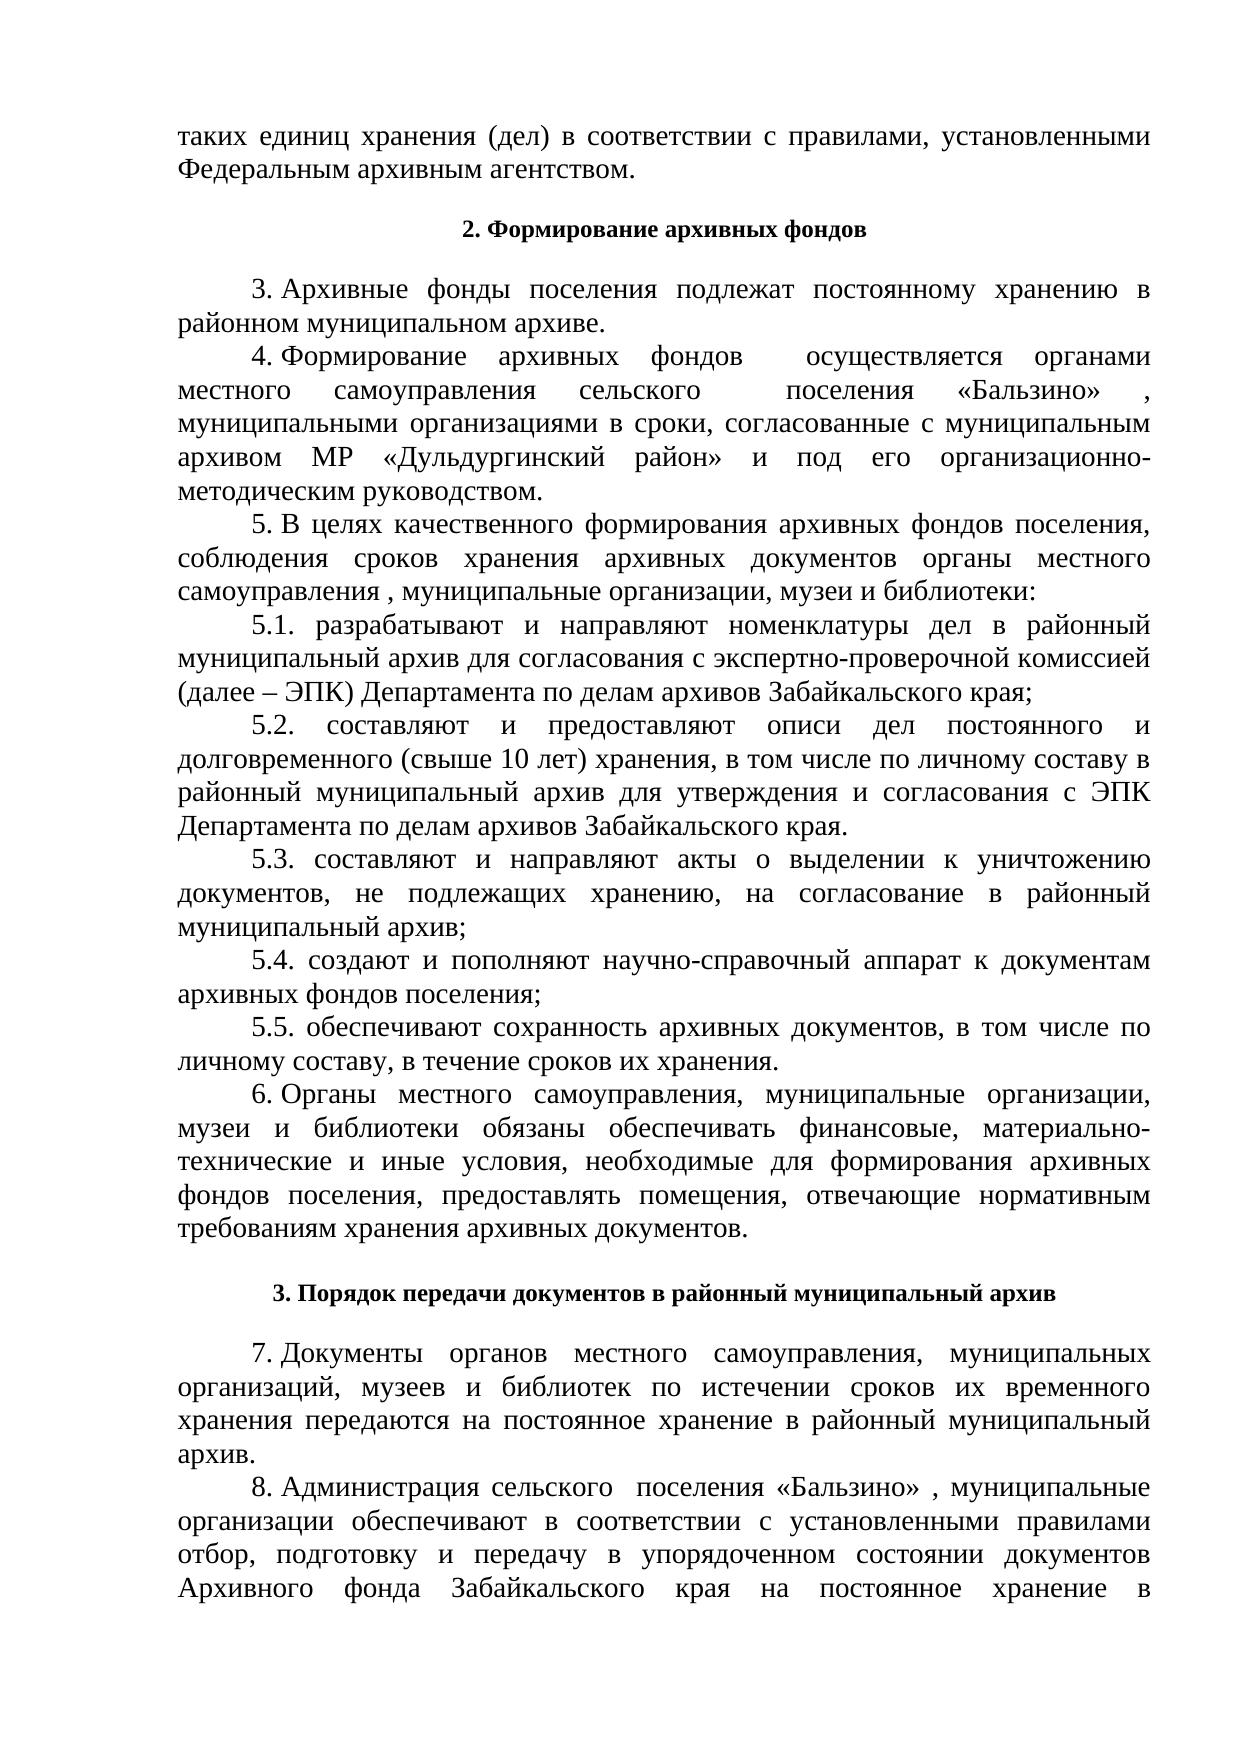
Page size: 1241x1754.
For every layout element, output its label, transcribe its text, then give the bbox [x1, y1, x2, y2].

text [177, 118, 1152, 185]
text 5.3. составляют и направляют акты о выделении к уничтожению документов, не подлежащих хранению, на согласование в районный муниципальный архив; [177, 842, 1152, 942]
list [177, 1469, 1152, 1603]
text 3. Порядок передачи документов в районный муниципальный архив [177, 1278, 1152, 1306]
text 5.1. разрабатывают и направляют номенклатуры дел в районный муниципальный архив для согласования с экспертно-проверочной комиссией (далее – ЭПК) Департамента по делам архивов Забайкальского края; [177, 607, 1152, 707]
text 4. Формирование архивных фондов осуществляется органами местного самоуправления сельского поселения «Бальзино» , муниципальными организациями в сроки, согласованные с муниципальным архивом МР «Дульдургинский район» и под его организационно-методическим руководством. [177, 338, 1152, 506]
text 5. В целях качественного формирования архивных фондов поселения, соблюдения сроков хранения архивных документов органы местного самоуправления , муниципальные организации, музеи и библиотеки: [177, 506, 1152, 607]
text 5.2. составляют и предоставляют описи дел постоянного и долговременного (свыше 10 лет) хранения, в том числе по личному составу в районный муниципальный архив для утверждения и согласования с ЭПК Департамента по делам архивов Забайкальского края. [177, 707, 1152, 842]
text 5.5. обеспечивают сохранность архивных документов, в том числе по личному составу, в течение сроков их хранения. [177, 1009, 1152, 1076]
text 3. Архивные фонды поселения подлежат постоянному хранению в районном муниципальном архиве. [177, 271, 1152, 338]
list Документы органов местного самоуправления, муниципальных организаций, музеев и библиотек по истечении сроков их временного хранения передаются на постоянное хранение в районный муниципальный архив. [177, 1335, 1152, 1469]
text 2. Формирование архивных фондов [177, 214, 1152, 243]
text 5.4. создают и пополняют научно-справочный аппарат к документам архивных фондов поселения; [177, 942, 1152, 1009]
text 6. Органы местного самоуправления, муниципальные организации, музеи и библиотеки обязаны обеспечивать финансовые, материально-технические и иные условия, необходимые для формирования архивных фондов поселения, предоставлять помещения, отвечающие нормативным требованиям хранения архивных документов. [177, 1076, 1152, 1244]
